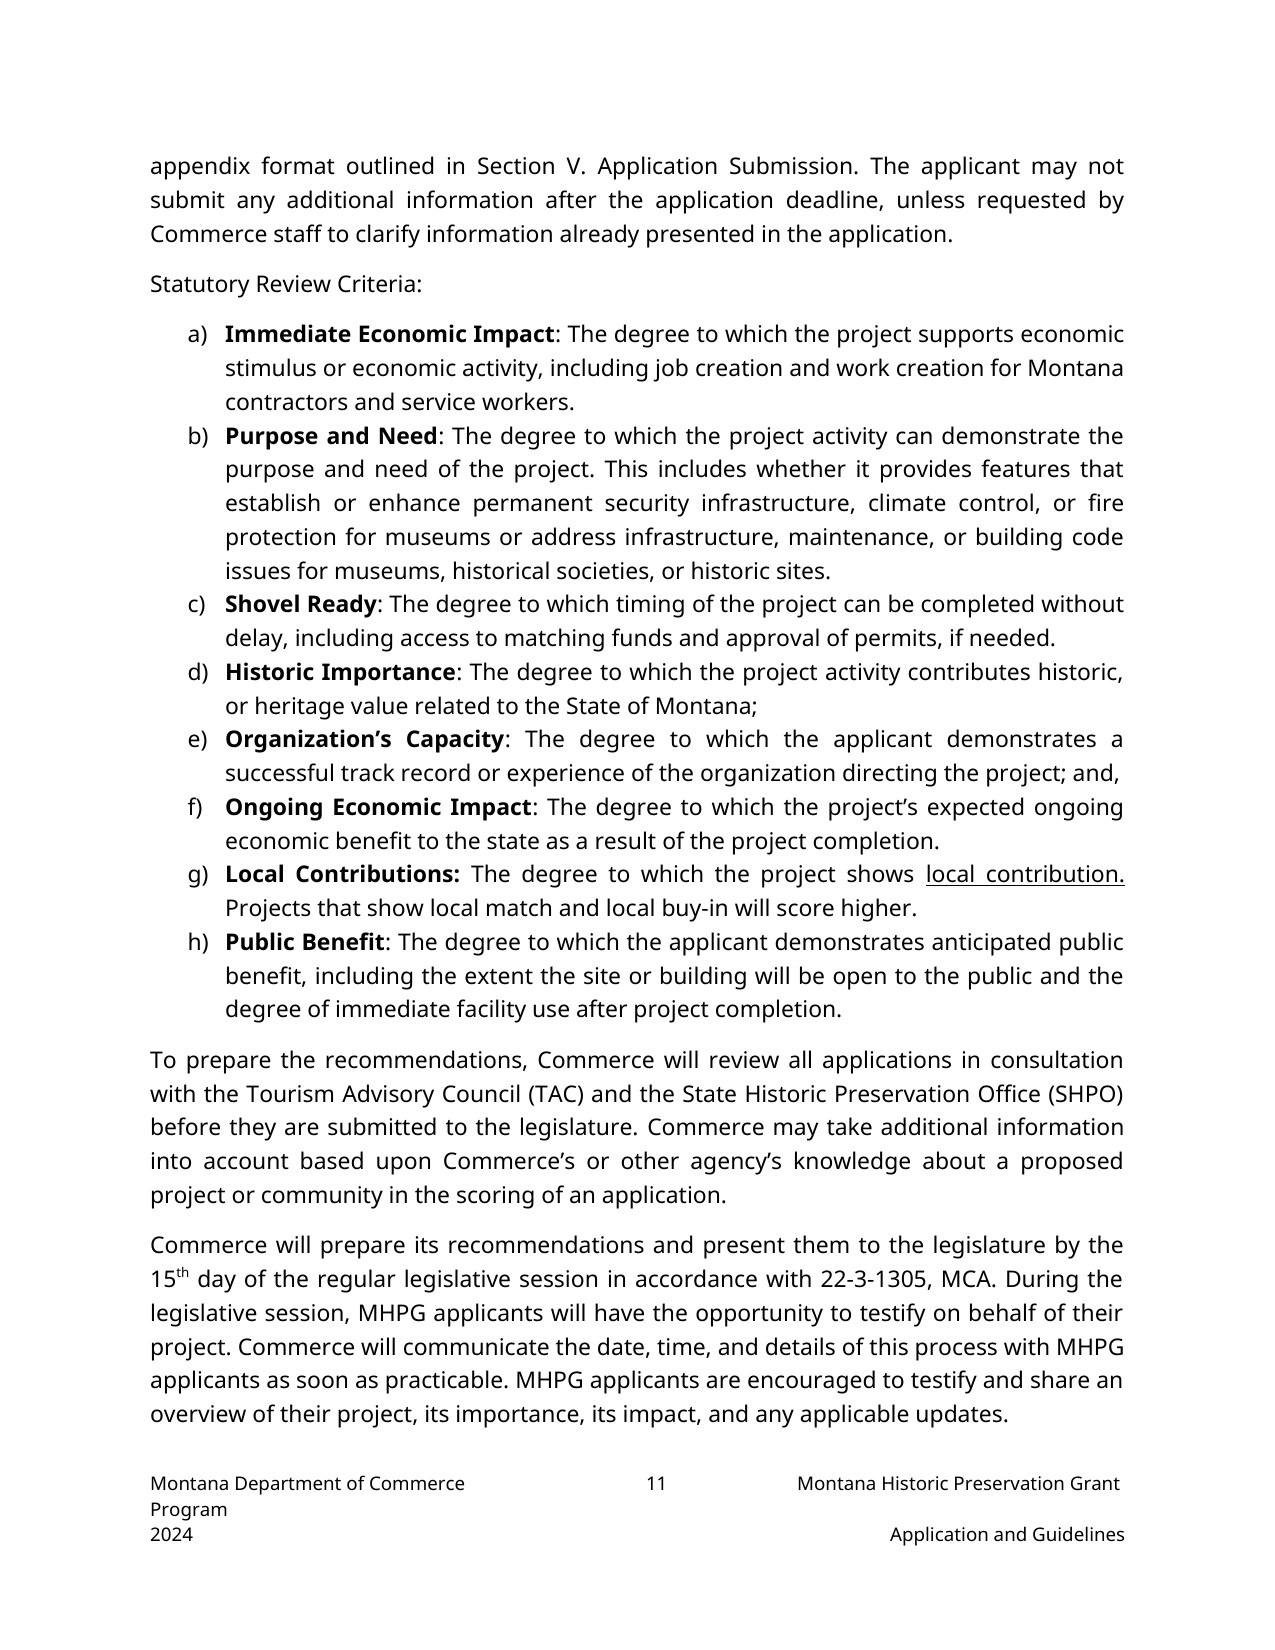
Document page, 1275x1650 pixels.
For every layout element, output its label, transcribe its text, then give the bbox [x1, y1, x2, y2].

list Organization’s Capacity: The degree to which the applicant demonstrates a successful track record or experience of the organization directing the project; and, [187, 723, 1125, 788]
text To prepare the recommendations, Commerce will review all applications in consultation with the Tourism Advisory Council (TAC) and the State Historic Preservation Office (SHPO) before they are submitted to the legislature. Commerce may take additional information into account based upon Commerce’s or other agency’s knowledge about a proposed project or community in the scoring of an application. [150, 1044, 1125, 1210]
list Shovel Ready: The degree to which timing of the project can be completed without delay, including access to matching funds and approval of permits, if needed. [187, 588, 1125, 653]
list Ongoing Economic Impact: The degree to which the project’s expected ongoing economic benefit to the state as a result of the project completion. [187, 791, 1125, 856]
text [150, 150, 1125, 249]
list Historic Importance: The degree to which the project activity contributes historic, or heritage value related to the State of Montana; [187, 656, 1125, 721]
text Statutory Review Criteria: [150, 268, 1125, 299]
text Commerce will prepare its recommendations and present them to the legislature by the 15th day of the regular legislative session in accordance with 22-3-1305, MCA. During the legislative session, MHPG applicants will have the opportunity to testify on behalf of their project. Commerce will communicate the date, time, and details of this process with MHPG applicants as soon as practicable. MHPG applicants are encouraged to testify and share an overview of their project, its importance, its impact, and any applicable updates. [150, 1229, 1125, 1429]
list Public Benefit: The degree to which the applicant demonstrates anticipated public benefit, including the extent the site or building will be open to the public and the degree of immediate facility use after project completion. [187, 926, 1125, 1024]
list Purpose and Need: The degree to which the project activity can demonstrate the purpose and need of the project. This includes whether it provides features that establish or enhance permanent security infrastructure, climate control, or fire protection for museums or address infrastructure, maintenance, or building code issues for museums, historical societies, or historic sites. [187, 419, 1125, 586]
list Immediate Economic Impact: The degree to which the project supports economic stimulus or economic activity, including job creation and work creation for Montana contractors and service workers. [187, 318, 1125, 417]
list Local Contributions: The degree to which the project shows local contribution. Projects that show local match and local buy-in will score higher. [187, 858, 1125, 923]
